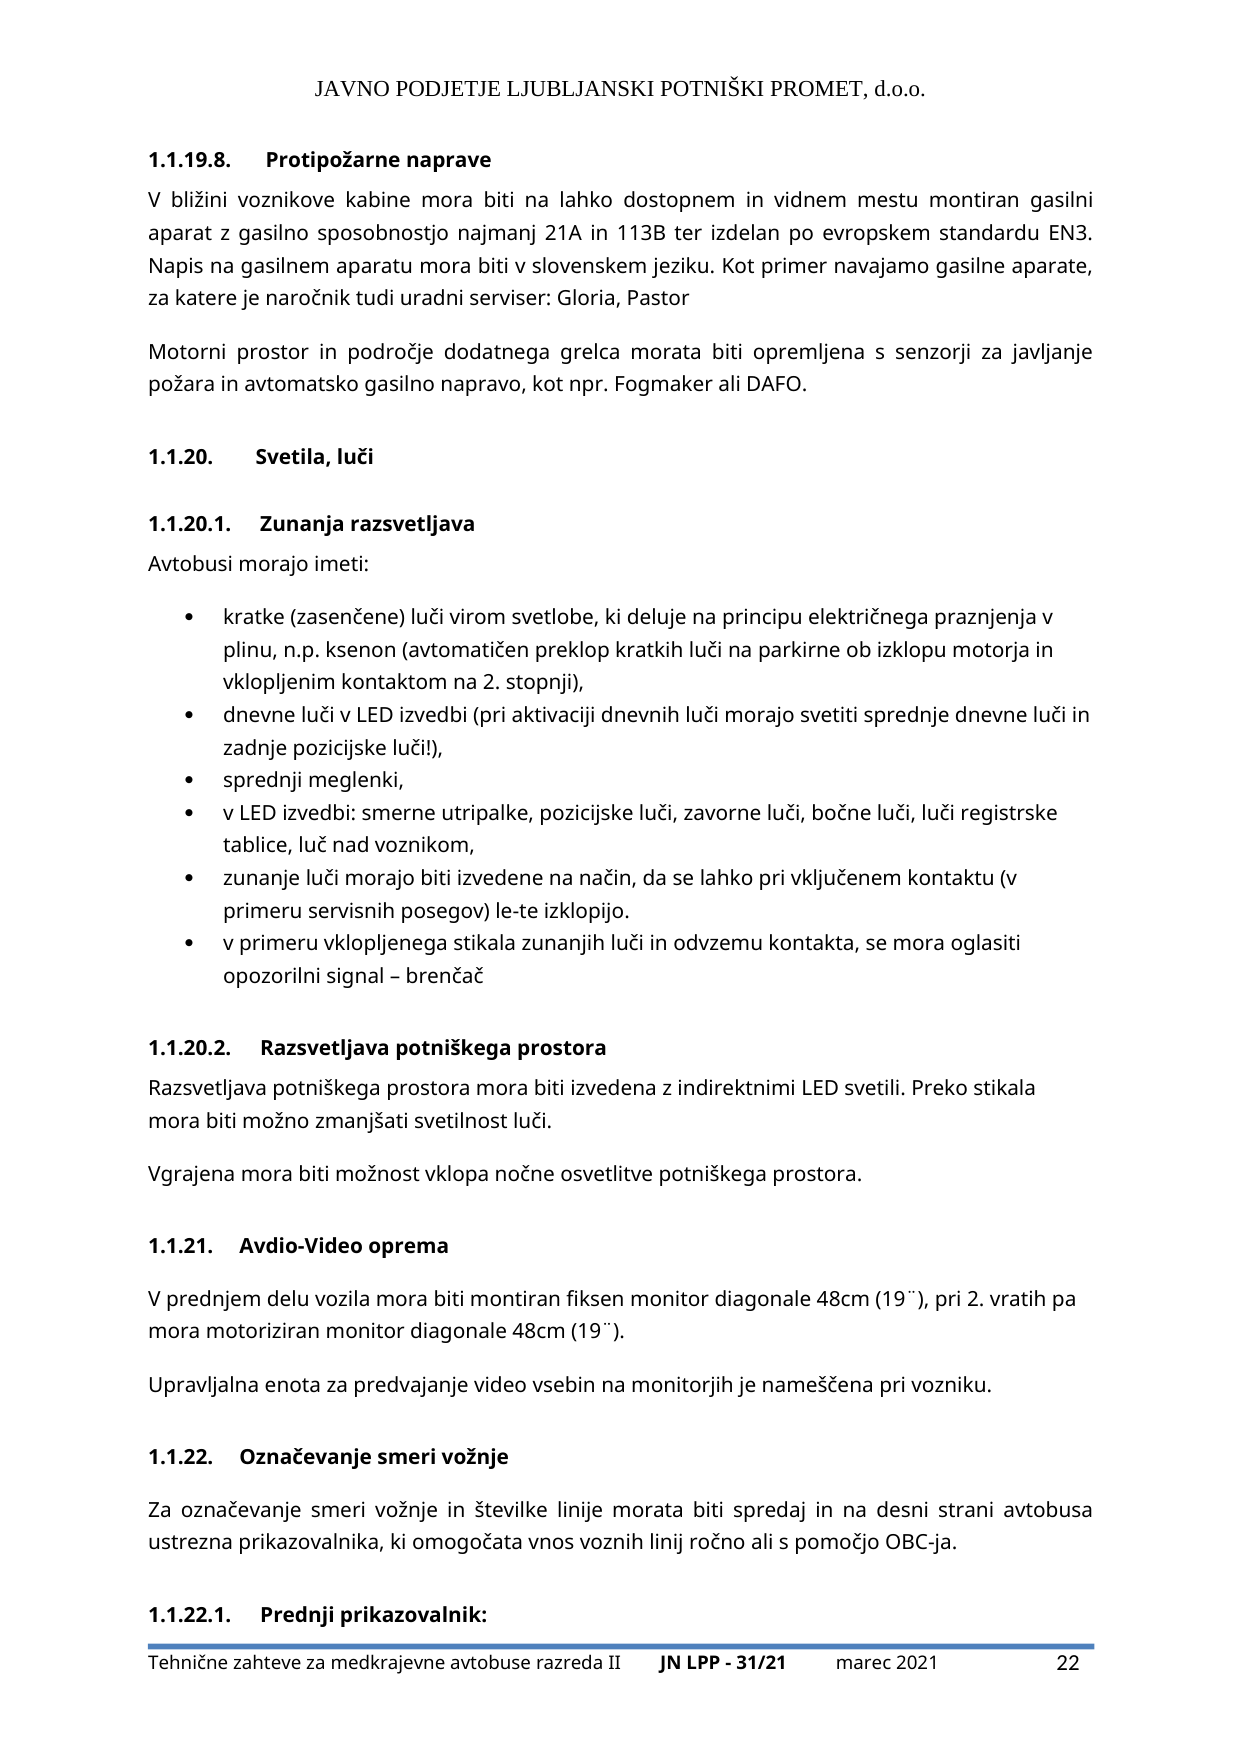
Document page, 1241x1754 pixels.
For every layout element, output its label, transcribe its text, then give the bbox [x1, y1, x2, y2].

subtitle Razsvetljava potniškega prostora [148, 1035, 1094, 1061]
subtitle Protipožarne naprave [148, 147, 1094, 173]
text V prednjem delu vozila mora biti montiran fiksen monitor diagonale 48cm (19¨), pri 2. vratih pa mora motoriziran monitor diagonale 48cm (19¨). [148, 1284, 1094, 1345]
subtitle Označevanje smeri vožnje [148, 1444, 1094, 1470]
list v LED izvedbi: smerne utripalke, pozicijske luči, zavorne luči, bočne luči, luči registrske tablice, luč nad voznikom, [185, 798, 1094, 859]
text Vgrajena mora biti možnost vklopa nočne osvetlitve potniškega prostora. [148, 1159, 1094, 1188]
text Upravljalna enota za predvajanje video vsebin na monitorjih je nameščena pri vozniku. [148, 1370, 1094, 1398]
subtitle Svetila, luči [148, 444, 1094, 469]
subtitle Prednji prikazovalnik: [148, 1602, 1094, 1627]
text Avtobusi morajo imeti: [148, 549, 1094, 577]
subtitle Avdio-Video oprema [148, 1233, 1094, 1259]
list kratke (zasenčene) luči virom svetlobe, ki deluje na principu električnega praznjenja v plinu, n.p. ksenon (avtomatičen preklop kratkih luči na parkirne ob izklopu motorja in vklopljenim kontaktom na 2. stopnji), [185, 602, 1094, 696]
subtitle Zunanja razsvetljava [148, 511, 1094, 536]
list zunanje luči morajo biti izvedene na način, da se lahko pri vključenem kontaktu (v primeru servisnih posegov) le-te izklopijo. [185, 863, 1094, 924]
text V bližini voznikove kabine mora biti na lahko dostopnem in vidnem mestu montiran gasilni aparat z gasilno sposobnostjo najmanj 21A in 113B ter izdelan po evropskem standardu EN3. Napis na gasilnem aparatu mora biti v slovenskem jeziku. Kot primer navajamo gasilne aparate, za katere je naročnik tudi uradni serviser: Gloria, Pastor [148, 186, 1094, 312]
text Motorni prostor in področje dodatnega grelca morata biti opremljena s senzorji za javljanje požara in avtomatsko gasilno napravo, kot npr. Fogmaker ali DAFO. [148, 337, 1094, 398]
text Za označevanje smeri vožnje in številke linije morata biti spredaj in na desni strani avtobusa ustrezna prikazovalnika, ki omogočata vnos voznih linij ročno ali s pomočjo OBC-ja. [148, 1495, 1094, 1556]
list v primeru vklopljenega stikala zunanjih luči in odvzemu kontakta, se mora oglasiti opozorilni signal – brenčač [185, 928, 1094, 989]
text Razsvetljava potniškega prostora mora biti izvedena z indirektnimi LED svetili. Preko stikala mora biti možno zmanjšati svetilnost luči. [148, 1073, 1094, 1134]
list sprednji meglenki, [185, 765, 1094, 794]
list dnevne luči v LED izvedbi (pri aktivaciji dnevnih luči morajo svetiti sprednje dnevne luči in zadnje pozicijske luči!), [185, 700, 1094, 761]
